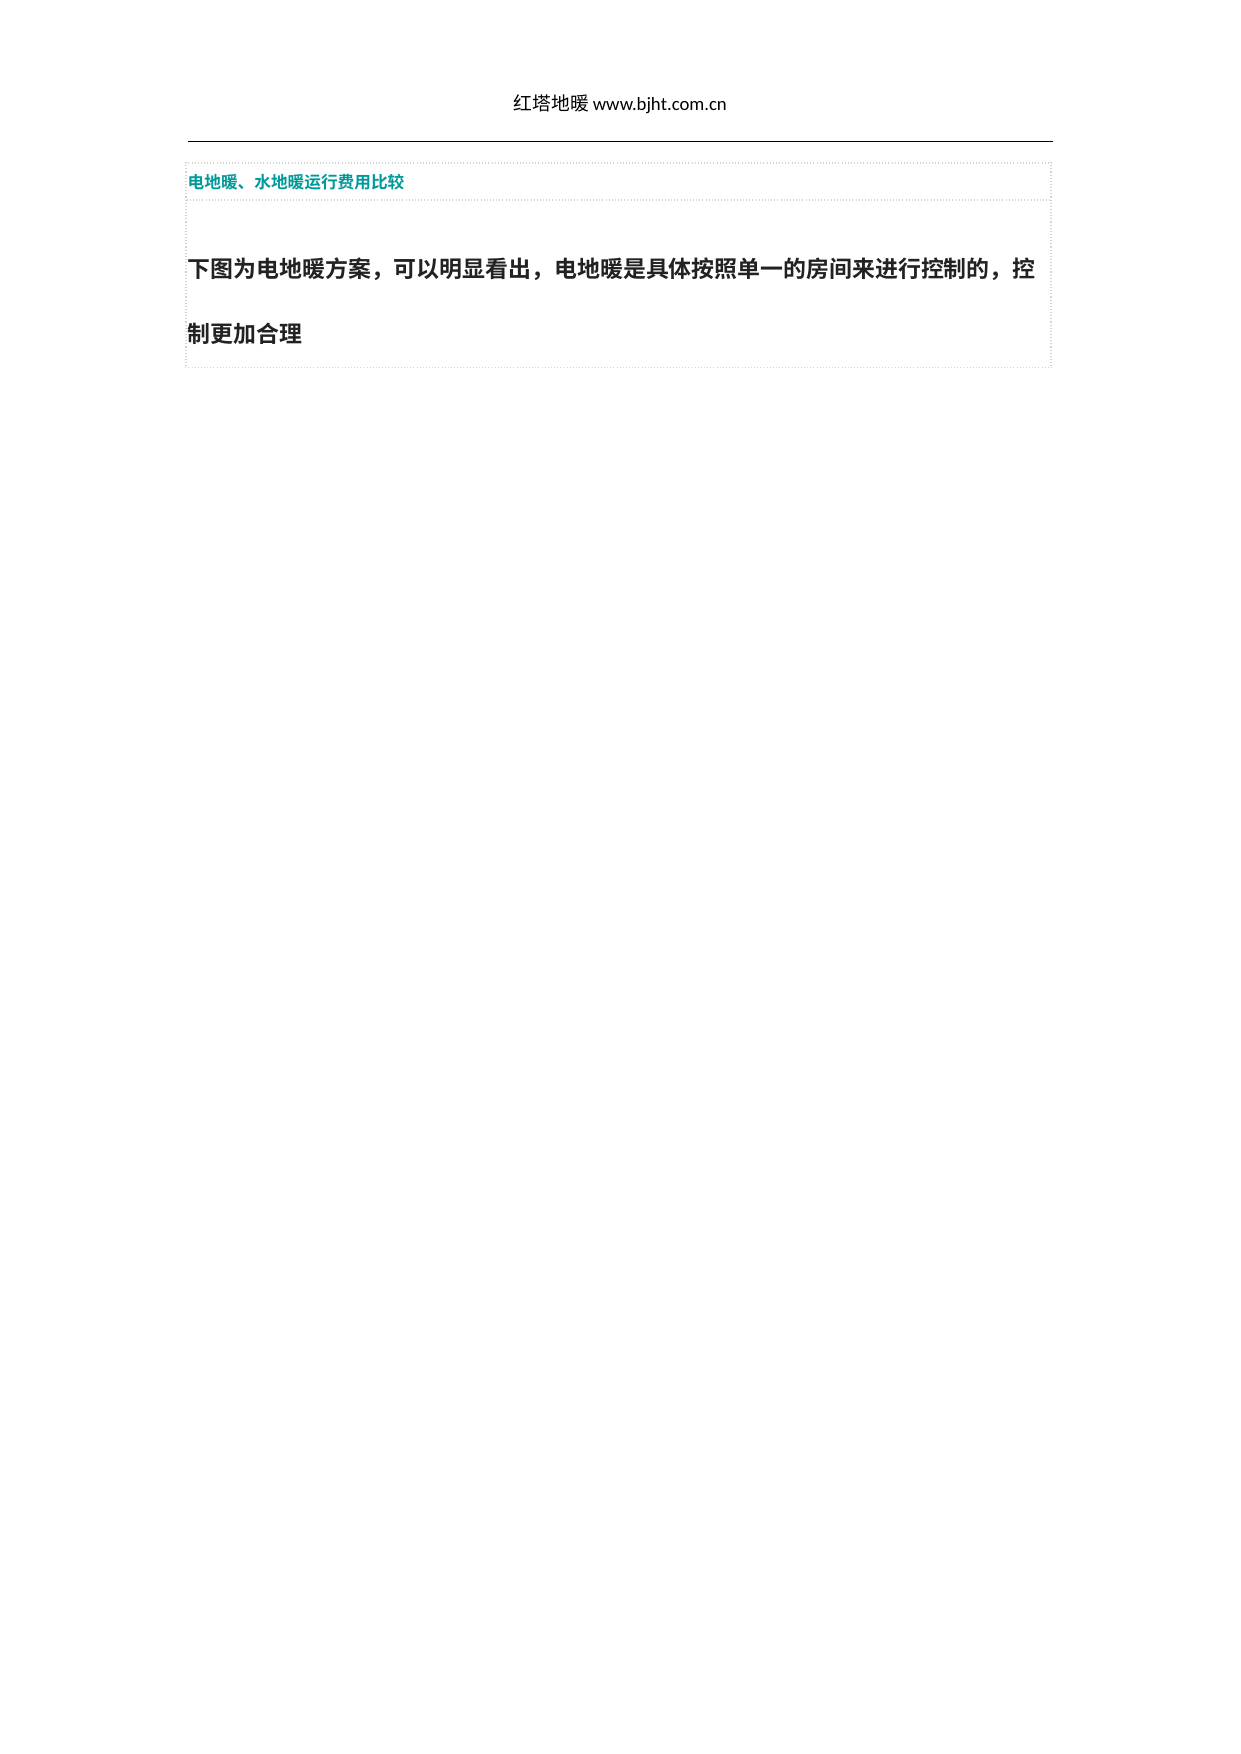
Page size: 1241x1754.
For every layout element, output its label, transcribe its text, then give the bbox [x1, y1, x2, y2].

table_header 电地暖、水地暖运行费用比较 [186, 162, 1051, 199]
table_cell 下图为电地暖方案，可以明显看出，电地暖是具体按照单一的房间来进行控制的，控制更加合理 下图为水地暖方案，可以明显看出，水地暖是具体按照回路进行控制的， 如果单独开启次卧，那么餐厅部分及过路管道均会散热 如果单独开启书房，那么过道部分及过路管道均会散热 如果局部开启，次卧、书房、主卧等区域不开启，那么餐厅部分会不热。 下图为电地暖和水地暖具体条目的对比： 下面做使用费用的对比， (一) 3房2厅2卫，建筑面积120平米，采暖面积约80平米 电地暖、水地暖均为高端配置为例来做对比 下面做使用费用的对比， (二) 3房2厅2卫，建筑面积120平米，采暖面积约80平米 电地暖为高端配置， 水地暖为中档配置，来做对比 有好几个人同我说，我预估的电地暖费用偏高了~ 我这里澄清一下，我说的80平米全部面积24小时开启的情况下的使用费用，是考虑了阶梯电价的因素的。 如果你通过温控器编程控制，出门的时候温度调低甚至关闭， 或者你晚上使用的比较多，半价电利用率高， 那么使用费用当然会更低的。 下面做使用费用的对比， (三) 联体别墅，采暖面积150平米 电地暖为高端配置， 水地暖为中档配置，来做对比 产品使用寿命依据： 《家用燃气燃烧器具安全管理规则》规定：“燃具从售出当日起，使用人工煤气的快速热水器、容积式热水器和采暖热水器的判废年限应为6年；使用液化石油气和天然气的快速热水器、容积式热水器和采暖热水炉的判废年限应为8年。规则中还提到，有的燃具判废年限可到10年；而如果燃具的判废年限在产品中有明确标示的，可以以企业标示的为准，但一般不能低于8年的规定年限，换句话说，8年至10年基本上已经是底线。 [186, 199, 1051, 366]
